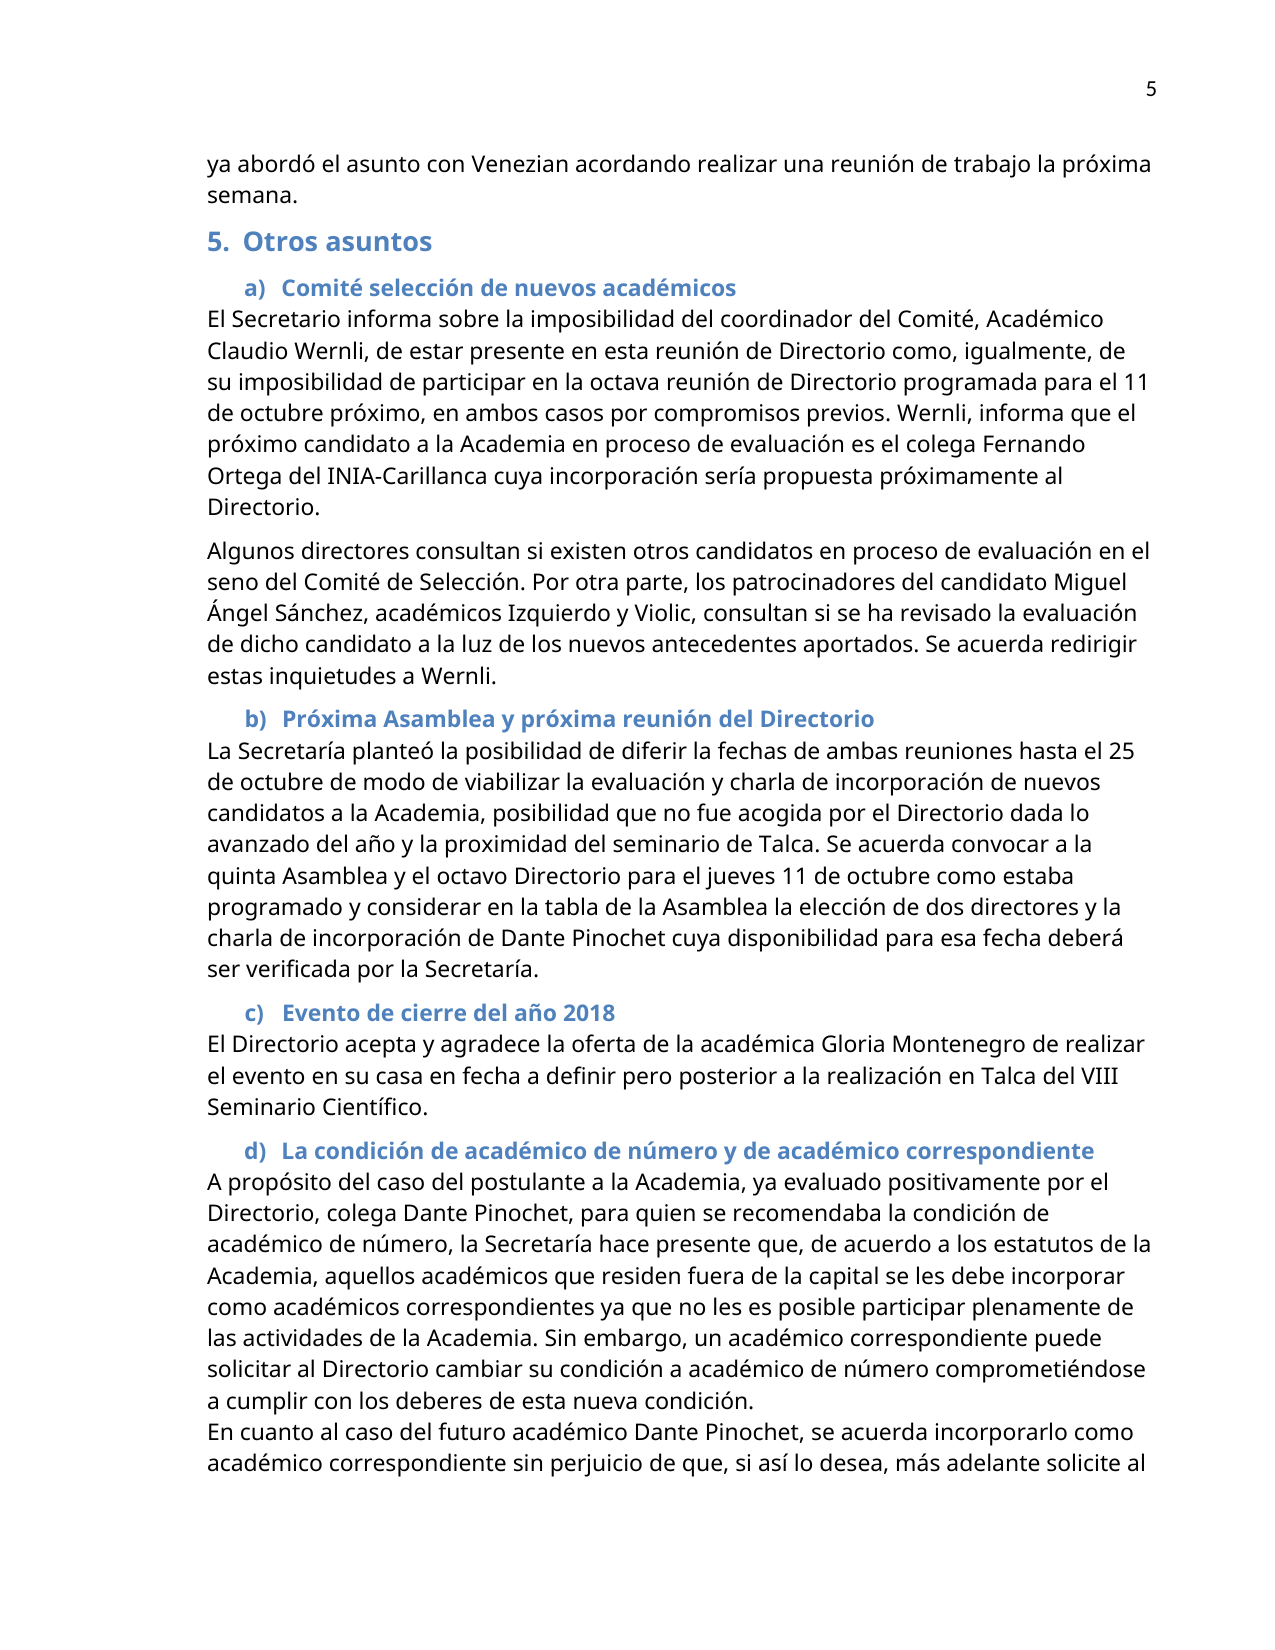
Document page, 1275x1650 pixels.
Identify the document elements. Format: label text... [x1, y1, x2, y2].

list A propósito del caso del postulante a la Academia, ya evaluado positivamente por el Directorio, colega Dante Pinochet, para quien se recomendaba la condición de académico de número, la Secretaría hace presente que, de acuerdo a los estatutos de la Academia, aquellos académicos que residen fuera de la capital se les debe incorporar como académicos correspondientes ya que no les es posible participar plenamente de las actividades de la Academia. Sin embargo, un académico correspondiente puede solicitar al Directorio cambiar su condición a académico de número comprometiéndose a cumplir con los deberes de esta nueva condición. [207, 1166, 1157, 1416]
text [207, 148, 1157, 210]
subtitle La condición de académico de número y de académico correspondiente [244, 1134, 1157, 1166]
subtitle Otros asuntos [207, 223, 1157, 259]
text El Secretario informa sobre la imposibilidad del coordinador del Comité, Académico Claudio Wernli, de estar presente en esta reunión de Directorio como, igualmente, de su imposibilidad de participar en la octava reunión de Directorio programada para el 11 de octubre próximo, en ambos casos por compromisos previos. Wernli, informa que el próximo candidato a la Academia en proceso de evaluación es el colega Fernando Ortega del INIA-Carillanca cuya incorporación sería propuesta próximamente al Directorio. [207, 303, 1157, 522]
text El Directorio acepta y agradece la oferta de la académica Gloria Montenegro de realizar el evento en su casa en fecha a definir pero posterior a la realización en Talca del VIII Seminario Científico. [207, 1028, 1157, 1122]
text Algunos directores consultan si existen otros candidatos en proceso de evaluación en el seno del Comité de Selección. Por otra parte, los patrocinadores del candidato Miguel Ángel Sánchez, académicos Izquierdo y Violic, consultan si se ha revisado la evaluación de dicho candidato a la luz de los nuevos antecedentes aportados. Se acuerda redirigir estas inquietudes a Wernli. [207, 534, 1157, 691]
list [207, 1416, 1157, 1478]
subtitle Próxima Asamblea y próxima reunión del Directorio [244, 703, 1157, 734]
subtitle Evento de cierre del año 2018 [244, 997, 1157, 1028]
subtitle Comité selección de nuevos académicos [244, 272, 1157, 303]
text La Secretaría planteó la posibilidad de diferir la fechas de ambas reuniones hasta el 25 de octubre de modo de viabilizar la evaluación y charla de incorporación de nuevos candidatos a la Academia, posibilidad que no fue acogida por el Directorio dada lo avanzado del año y la proximidad del seminario de Talca. Se acuerda convocar a la quinta Asamblea y el octavo Directorio para el jueves 11 de octubre como estaba programado y considerar en la tabla de la Asamblea la elección de dos directores y la charla de incorporación de Dante Pinochet cuya disponibilidad para esa fecha deberá ser verificada por la Secretaría. [207, 734, 1157, 984]
